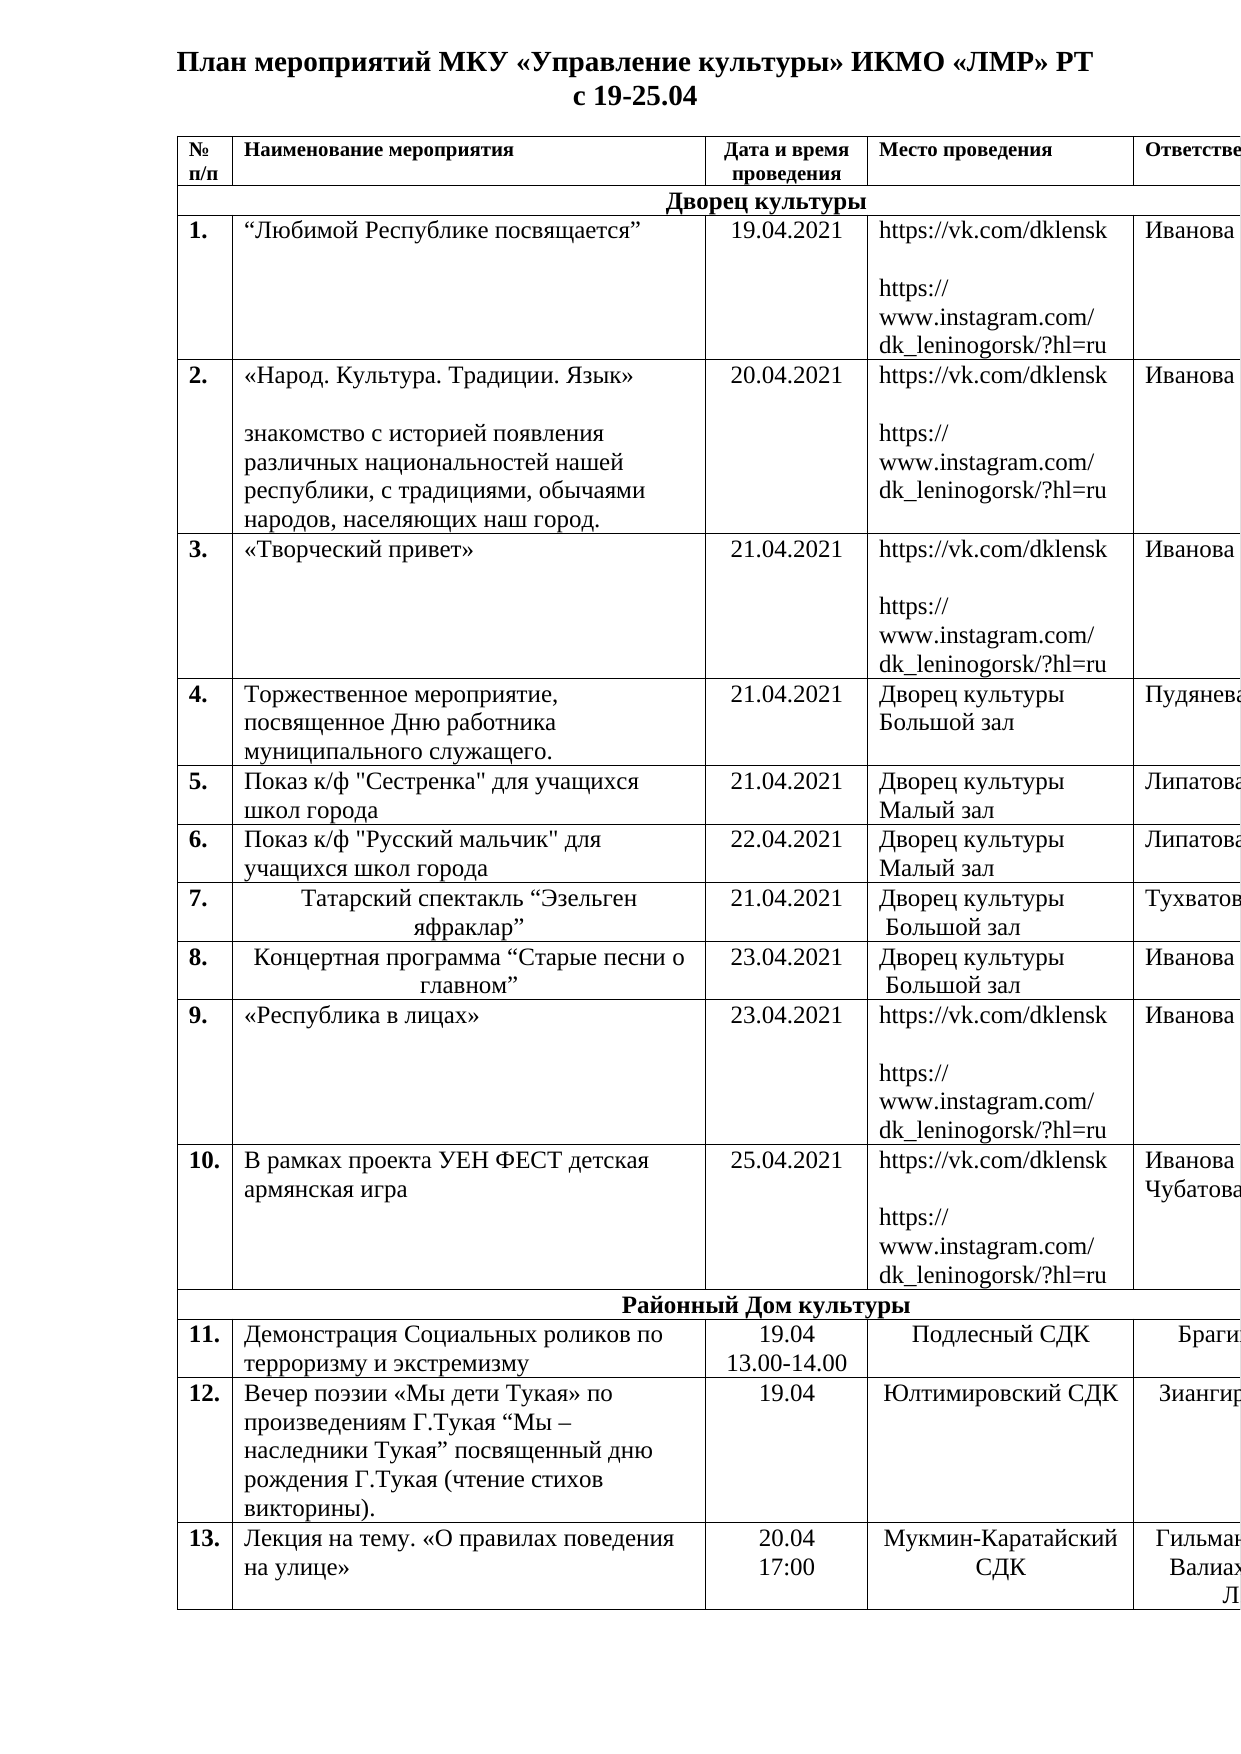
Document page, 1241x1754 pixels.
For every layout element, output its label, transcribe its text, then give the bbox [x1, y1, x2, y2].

table_header Место проведения [868, 137, 1133, 185]
table_cell Зиангирова Р.С. [1134, 1378, 1240, 1522]
table_cell Иванова Т.А. [1134, 942, 1240, 999]
table_cell [178, 883, 232, 941]
table_cell [178, 216, 232, 359]
table_cell https://vk.com/dklensk https://www.instagram.com/dk_leninogorsk/?hl=ru [868, 216, 1133, 359]
table_cell Концертная программа “Старые песни о главном” [233, 942, 705, 999]
table_cell 25.04.2021 [706, 1145, 867, 1289]
table_cell Дворец культуры [178, 186, 1240, 214]
table_cell Дворец культуры Малый зал [868, 825, 1133, 882]
table_cell [178, 360, 232, 533]
table_cell «Республика в лицах» [233, 1000, 705, 1144]
table_cell Иванова Т.А. Чубатова Н.Т. [1134, 1145, 1240, 1289]
text с 19-25.04 [118, 78, 1152, 111]
table_cell [178, 1000, 232, 1144]
table_cell В рамках проекта УЕН ФЕСТ детская армянская игра [233, 1145, 705, 1289]
table_cell [178, 766, 232, 823]
table_cell Демонстрация Социальных роликов по терроризму и экстремизму [233, 1320, 705, 1377]
table_cell [178, 1378, 232, 1522]
table_cell Иванова Т.А. [1134, 360, 1240, 533]
table_cell Татарский спектакль “Эзельген яфраклар” [233, 883, 705, 941]
table_cell 21.04.2021 [706, 766, 867, 823]
table_cell Дворец культуры Большой зал [868, 942, 1133, 999]
table_cell Торжественное мероприятие, посвященное Дню работника муниципального служащего. [233, 679, 705, 765]
table_cell Показ к/ф "Русский мальчик" для учащихся школ города [233, 825, 705, 882]
table_header Ответственный [1134, 137, 1240, 185]
table_cell Гильманова Л.Г. Валиахметова Л.Г. [1134, 1523, 1240, 1609]
table_cell [178, 534, 232, 678]
table_cell 23.04.2021 [706, 1000, 867, 1144]
table_cell 19.04.2021 [706, 216, 867, 359]
table_cell Вечер поэзии «Мы дети Тукая» по произведениям Г.Тукая “Мы – нaследники Тукая” посвященный дню рождения Г.Тукая (чтение стихов викторины). [233, 1378, 705, 1522]
table_cell https://vk.com/dklensk https://www.instagram.com/dk_leninogorsk/?hl=ru [868, 534, 1133, 678]
table_cell 20.04.2021 [706, 360, 867, 533]
table_cell Мукмин-Каратайский СДК [868, 1523, 1133, 1609]
table_cell https://vk.com/dklensk https://www.instagram.com/dk_leninogorsk/?hl=ru [868, 360, 1133, 533]
table_cell Иванова Т.А. [1134, 534, 1240, 678]
table_cell «Народ. Культура. Традиции. Язык» знакомство с историей появления различных национальностей нашей республики, с традициями, обычаями народов, населяющих наш город. [233, 360, 705, 533]
table_cell Липатова Л.Н. [1134, 825, 1240, 882]
table_cell Дворец культуры Большой зал [868, 679, 1133, 765]
table_cell [178, 1320, 232, 1377]
table_cell Дворец культуры Большой зал [868, 883, 1133, 941]
table_cell Тухватова Ф.З. [1134, 883, 1240, 941]
table_cell [178, 679, 232, 765]
table_cell Дворец культуры Малый зал [868, 766, 1133, 823]
table_cell [178, 825, 232, 882]
table_cell [178, 1145, 232, 1289]
table_cell Липатова Л.Н. [1134, 766, 1240, 823]
table_cell 20.04 17:00 [706, 1523, 867, 1609]
table_cell Районный Дом культуры [178, 1290, 1240, 1318]
table_cell Лекция на тему. «О правилах поведения на улице» [233, 1523, 705, 1609]
table_cell Пудянева С.Ю. [1134, 679, 1240, 765]
table_header № п/п [178, 137, 232, 185]
table_cell Юлтимировский СДК [868, 1378, 1133, 1522]
table_cell [178, 942, 232, 999]
table_cell 21.04.2021 [706, 534, 867, 678]
table_cell [178, 1523, 232, 1609]
table_cell Показ к/ф "Сестренка" для учащихся школ города [233, 766, 705, 823]
table_cell Иванова Т.А. [1134, 216, 1240, 359]
table_cell https://vk.com/dklensk https://www.instagram.com/dk_leninogorsk/?hl=ru [868, 1000, 1133, 1144]
table_header Наименование мероприятия [233, 137, 705, 185]
table_cell https://vk.com/dklensk https://www.instagram.com/dk_leninogorsk/?hl=ru [868, 1145, 1133, 1289]
table_cell Подлесный СДК [868, 1320, 1133, 1377]
table_cell 19.04 13.00-14.00 [706, 1320, 867, 1377]
text План мероприятий МКУ «Управление культуры» ИКМО «ЛМР» РТ [118, 44, 1152, 78]
table_cell 21.04.2021 [706, 883, 867, 941]
table_cell 21.04.2021 [706, 679, 867, 765]
table_cell Иванова Т.А. [1134, 1000, 1240, 1144]
table_cell Брагина Г.Р. [1134, 1320, 1240, 1377]
table_header Дата и время проведения [706, 137, 867, 185]
table_cell «Творческий привет» [233, 534, 705, 678]
table_cell 19.04 [706, 1378, 867, 1522]
table_cell 22.04.2021 [706, 825, 867, 882]
table_cell “Любимой Республике посвящается” [233, 216, 705, 359]
table_cell 23.04.2021 [706, 942, 867, 999]
